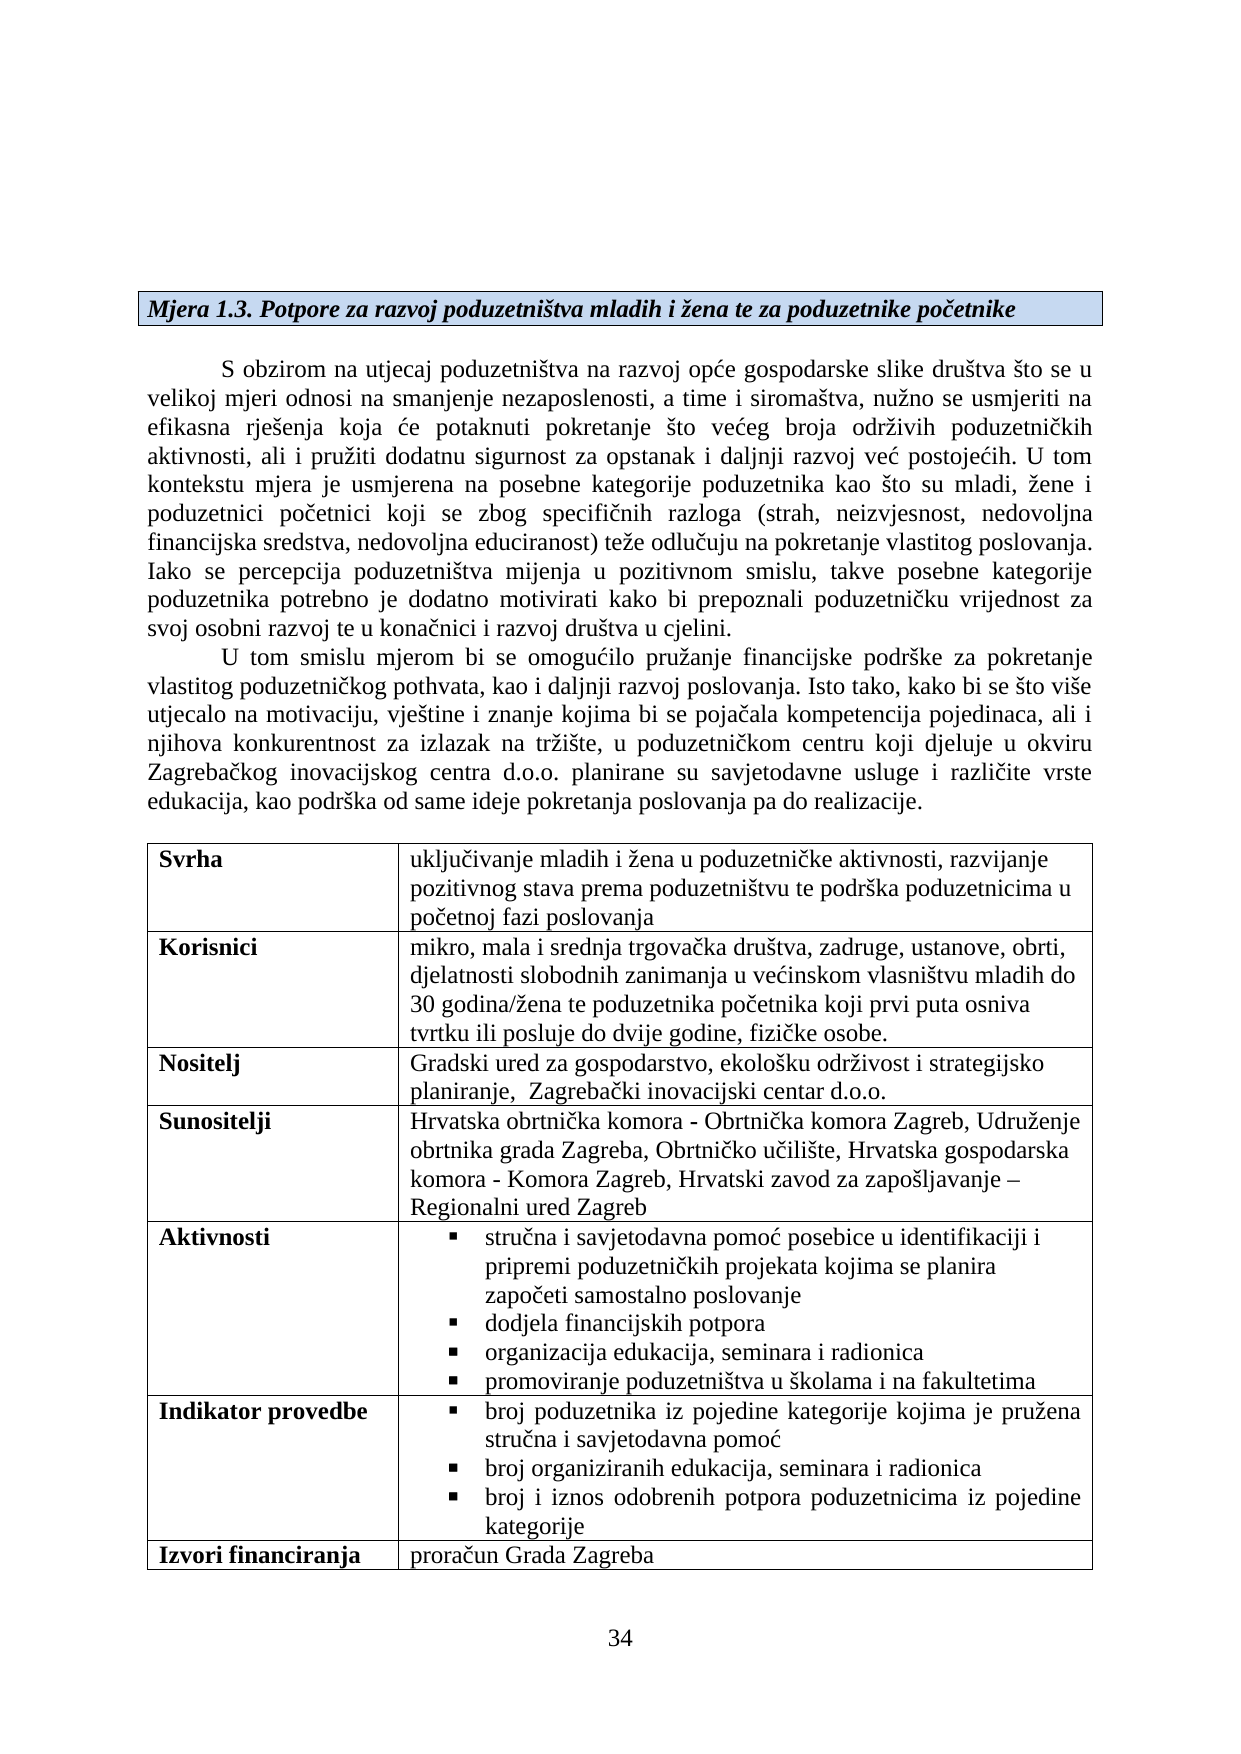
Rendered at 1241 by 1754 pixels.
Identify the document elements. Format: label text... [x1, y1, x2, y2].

table_cell stručna i savjetodavna pomoć posebice u identifikaciji i pripremi poduzetničkih projekata kojima se planira započeti samostalno poslovanje dodjela financijskih potpora organizacija edukacija, seminara i radionica promoviranje poduzetništva u školama i na fakultetima [399, 1222, 1092, 1395]
table_cell proračun Grada Zagreba [399, 1541, 1092, 1569]
table_cell Indikator provedbe [148, 1396, 398, 1539]
text Mjera 1.3. Potpore za razvoj poduzetništva mladih i žena te za poduzetnike početnike [139, 292, 1102, 325]
table_header uključivanje mladih i žena u poduzetničke aktivnosti, razvijanje pozitivnog stava prema poduzetništvu te podrška poduzetnicima u početnoj fazi poslovanja [399, 844, 1092, 931]
table_cell broj poduzetnika iz pojedine kategorije kojima je pružena stručna i savjetodavna pomoć broj organiziranih edukacija, seminara i radionica broj i iznos odobrenih potpora poduzetnicima iz pojedine kategorije [399, 1396, 1092, 1539]
table_cell Gradski ured za gospodarstvo, ekološku održivost i strategijsko planiranje, Zagrebački inovacijski centar d.o.o. [399, 1048, 1092, 1105]
table_cell mikro, mala i srednja trgovačka društva, zadruge, ustanove, obrti, djelatnosti slobodnih zanimanja u većinskom vlasništvu mladih do 30 godina/žena te poduzetnika početnika koji prvi puta osniva tvrtku ili posluje do dvije godine, fizičke osobe. [399, 932, 1092, 1047]
table_cell Korisnici [148, 932, 398, 1047]
text S obzirom na utjecaj poduzetništva na razvoj opće gospodarske slike društva što se u velikoj mjeri odnosi na smanjenje nezaposlenosti, a time i siromaštva, nužno se usmjeriti na efikasna rješenja koja će potaknuti pokretanje što većeg broja održivih poduzetničkih aktivnosti, ali i pružiti dodatnu sigurnost za opstanak i daljnji razvoj već postojećih. U tom kontekstu mjera je usmjerena na posebne kategorije poduzetnika kao što su mladi, žene i poduzetnici početnici koji se zbog specifičnih razloga (strah, neizvjesnost, nedovoljna financijska sredstva, nedovoljna educiranost) teže odlučuju na pokretanje vlastitog poslovanja. Iako se percepcija poduzetništva mijenja u pozitivnom smislu, takve posebne kategorije poduzetnika potrebno je dodatno motivirati kako bi prepoznali poduzetničku vrijednost za svoj osobni razvoj te u konačnici i razvoj društva u cjelini. [147, 354, 1093, 642]
text U tom smislu mjerom bi se omogućilo pružanje financijske podrške za pokretanje vlastitog poduzetničkog pothvata, kao i daljnji razvoj poslovanja. Isto tako, kako bi se što više utjecalo na motivaciju, vještine i znanje kojima bi se pojačala kompetencija pojedinaca, ali i njihova konkurentnost za izlazak na tržište, u poduzetničkom centru koji djeluje u okviru Zagrebačkog inovacijskog centra d.o.o. planirane su savjetodavne usluge i različite vrste edukacija, kao podrška od same ideje pokretanja poslovanja pa do realizacije. [147, 642, 1093, 814]
table_cell Izvori financiranja [148, 1541, 398, 1569]
table_header Svrha [148, 844, 398, 931]
table_cell Hrvatska obrtnička komora - Obrtnička komora Zagreb, Udruženje obrtnika grada Zagreba, Obrtničko učilište, Hrvatska gospodarska komora - Komora Zagreb, Hrvatski zavod za zapošljavanje – Regionalni ured Zagreb [399, 1106, 1092, 1221]
table_cell Aktivnosti [148, 1222, 398, 1395]
table_cell Sunositelji [148, 1106, 398, 1221]
table_cell Nositelj [148, 1048, 398, 1105]
